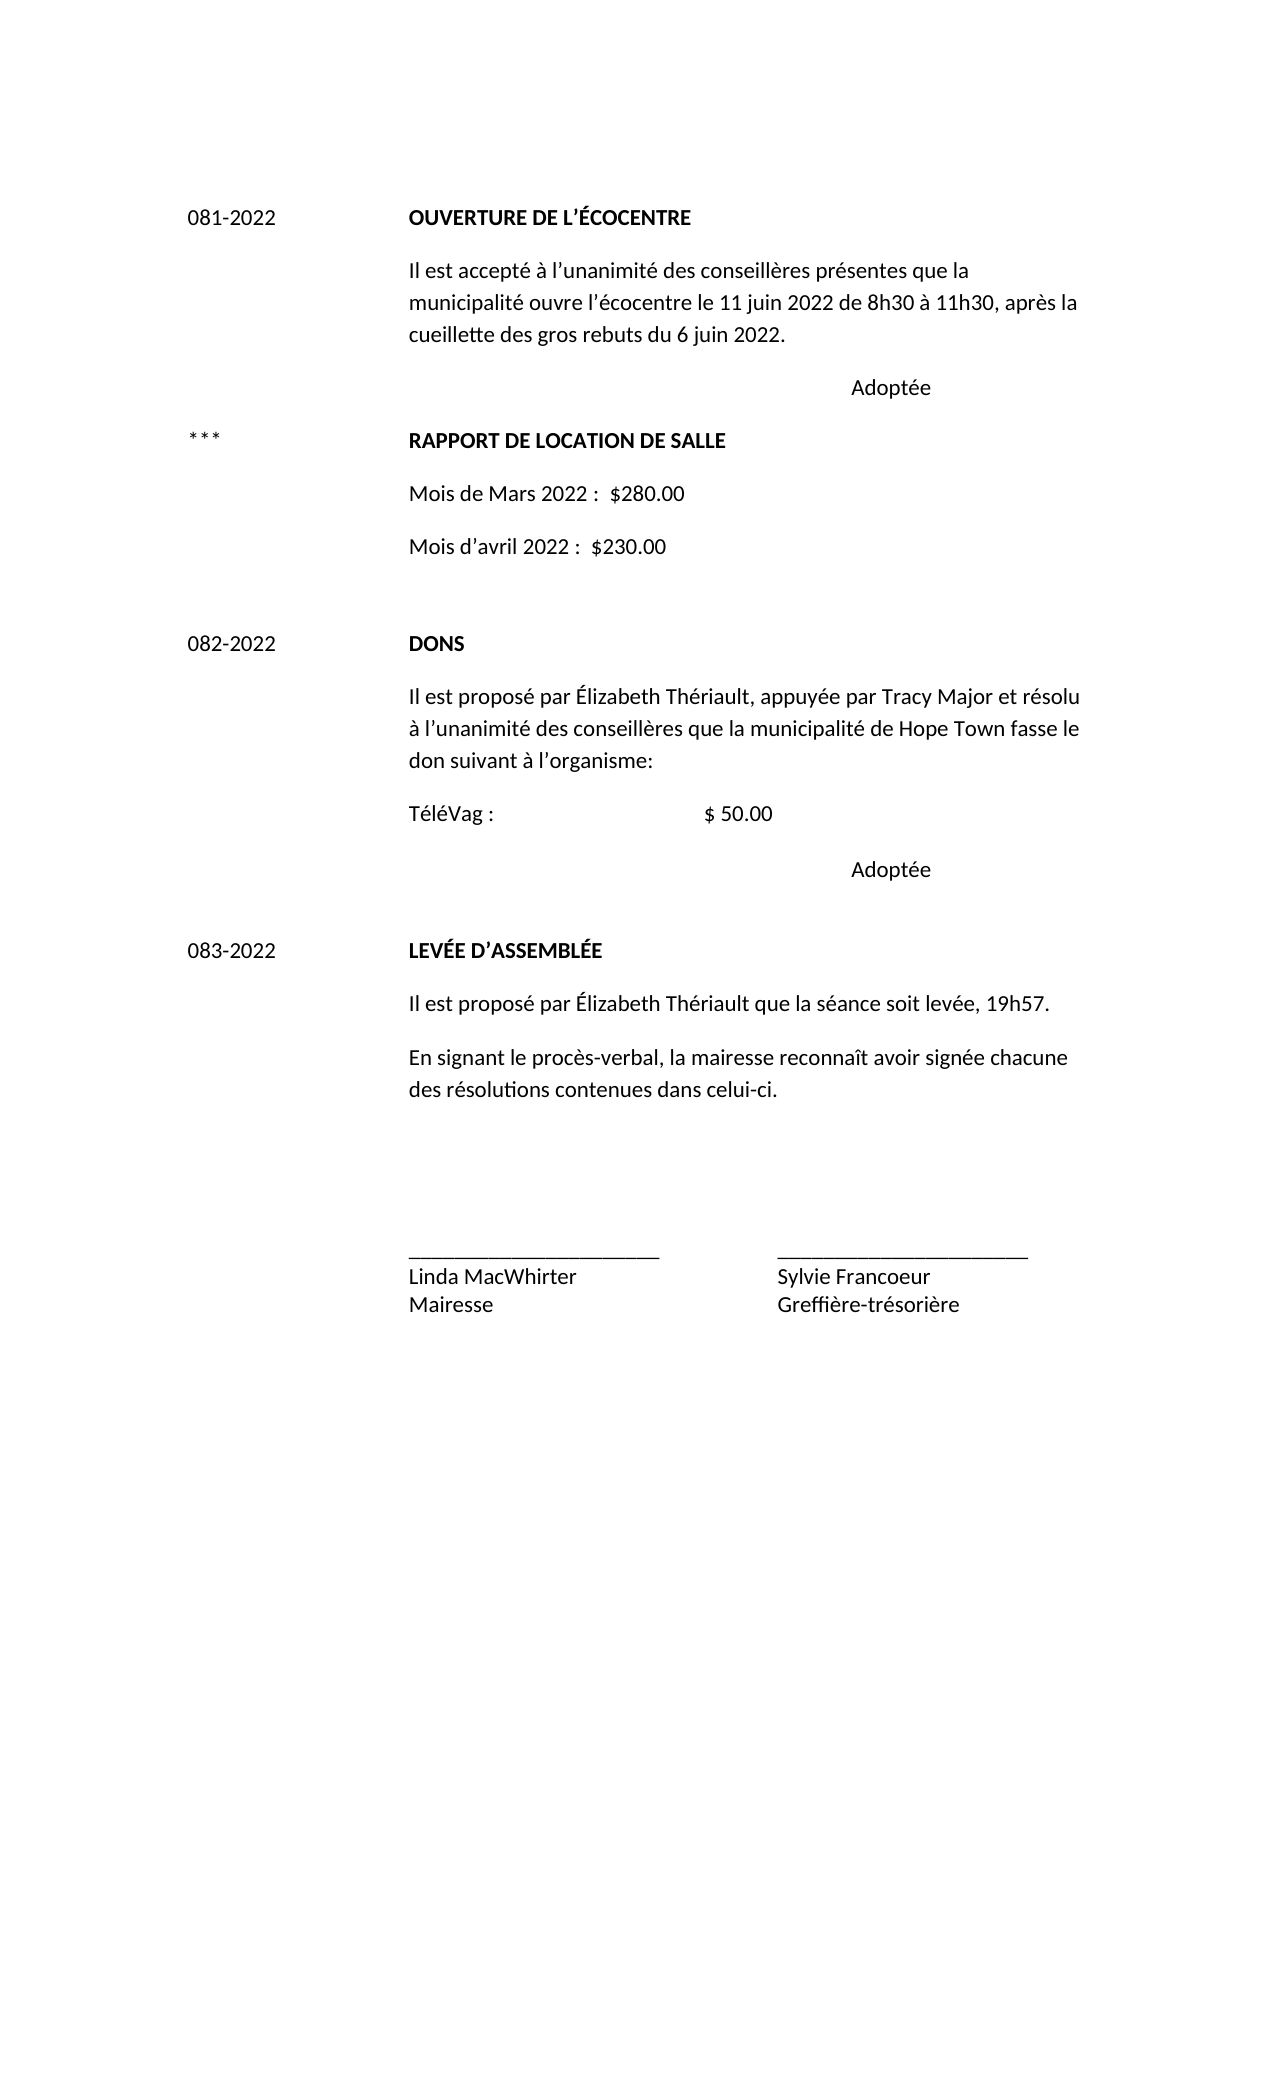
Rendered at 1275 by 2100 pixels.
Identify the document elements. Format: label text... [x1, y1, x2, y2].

text Linda MacWhirter Sylvie Francoeur [187, 1262, 1087, 1290]
text Il est proposé par Élizabeth Thériault, appuyée par Tracy Major et résolu à l’unanimité des conseillères que la municipalité de Hope Town fasse le don suivant à l’organisme: [334, 682, 1087, 774]
text 083-2022 LEVÉE D’ASSEMBLÉE [187, 937, 1087, 964]
text 082-2022 DONS [187, 629, 1087, 657]
text En signant le procès-verbal, la mairesse reconnaît avoir signée chacune des résolutions contenues dans celui-ci. [187, 1043, 1087, 1103]
text Mairesse Greffière-trésorière [187, 1290, 1087, 1318]
text TéléVag : $ 50.00 [334, 799, 1087, 827]
text Mois de Mars 2022 : $280.00 [187, 479, 1087, 507]
text Il est proposé par Élizabeth Thériault que la séance soit levée, 19h57. [187, 989, 1087, 1018]
text Mois d’avril 2022 : $230.00 [187, 532, 1087, 561]
text *** RAPPORT DE LOCATION DE SALLE [187, 426, 1087, 454]
text Il est accepté à l’unanimité des conseillères présentes que la municipalité ouvre l’écocentre le 11 juin 2022 de 8h30 à 11h30, après la cueillette des gros rebuts du 6 juin 2022. [187, 256, 1087, 348]
text Adoptée [334, 856, 1087, 883]
text ______________________ ______________________ [187, 1234, 1087, 1262]
text Adoptée [187, 373, 1087, 401]
text 081-2022 OUVERTURE DE L’ÉCOCENTRE [187, 203, 1087, 231]
